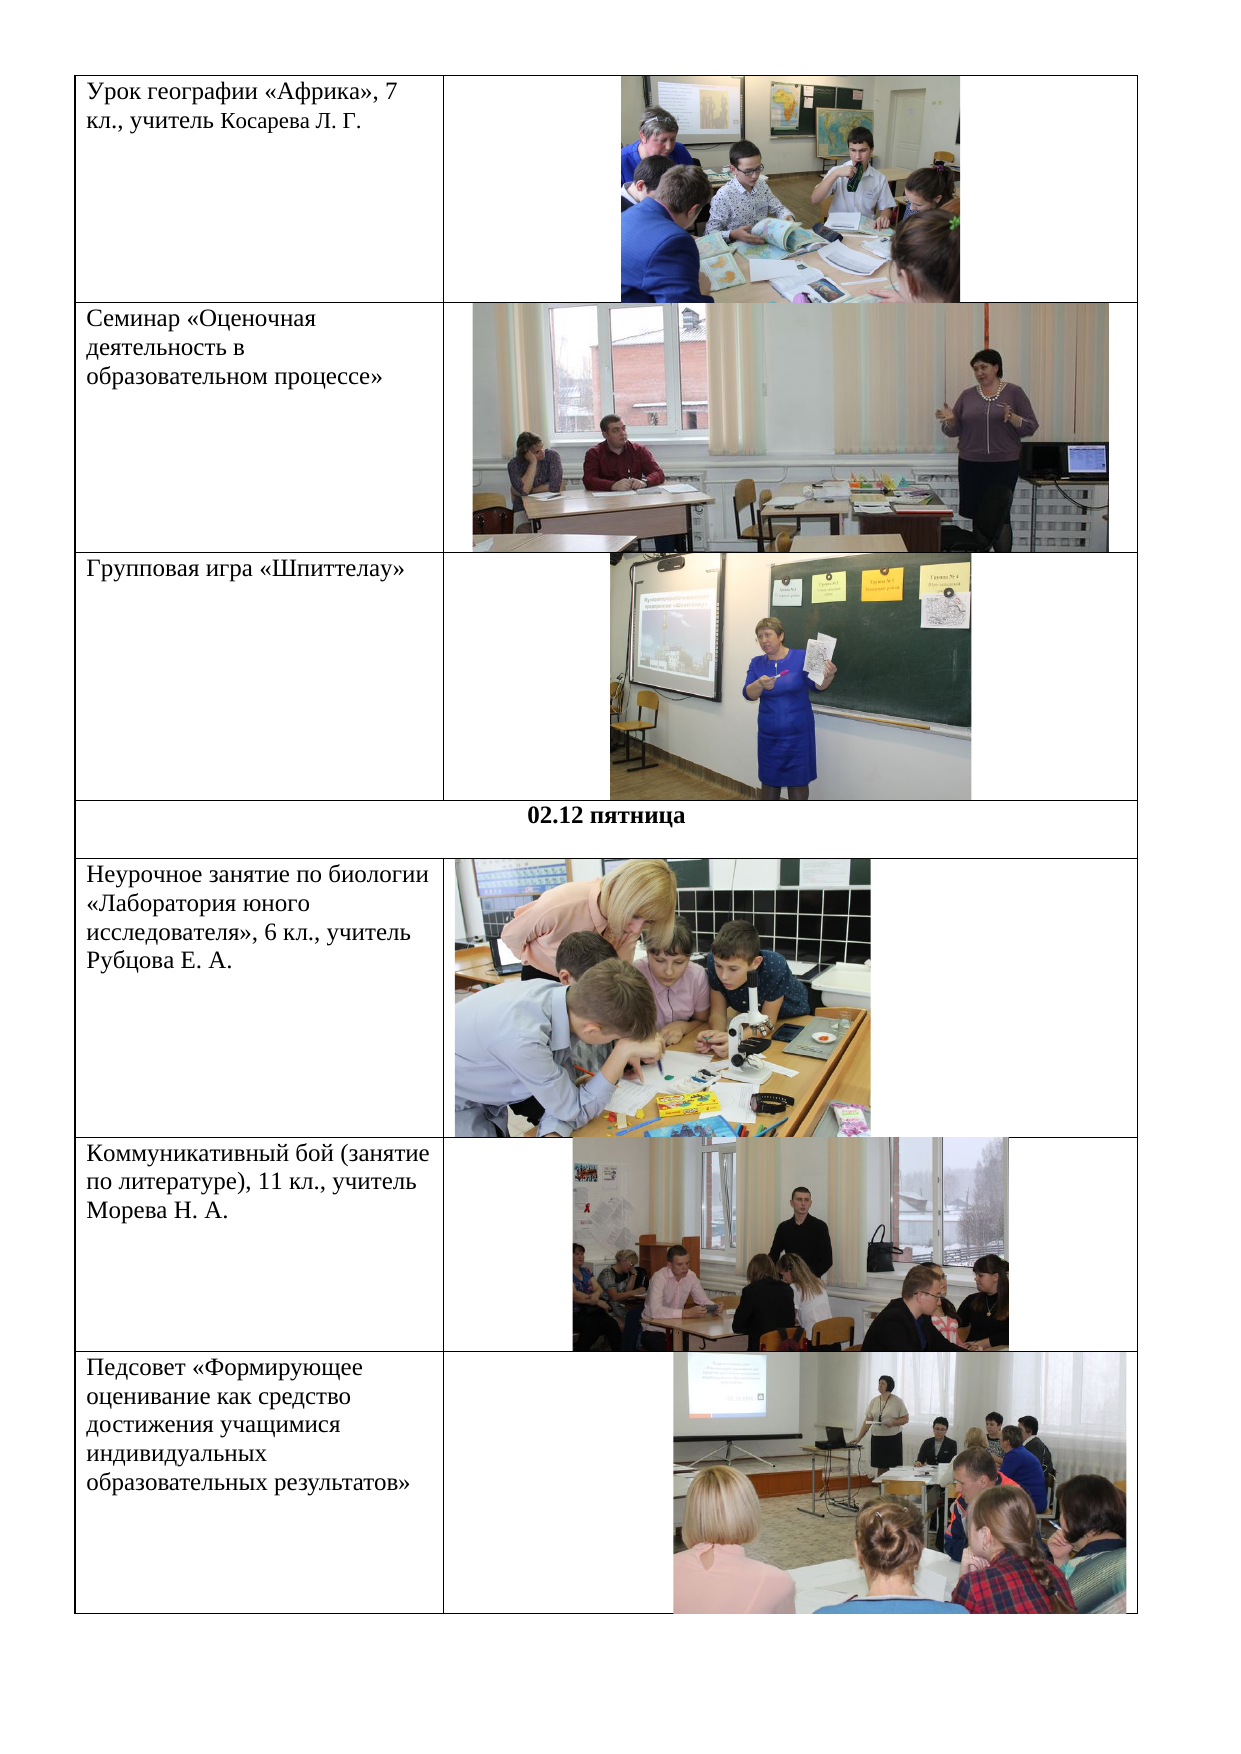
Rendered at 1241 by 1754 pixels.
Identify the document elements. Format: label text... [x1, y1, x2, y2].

table_cell [972, 553, 1137, 799]
table_cell Неурочное занятие по биологии «Лаборатория юного исследователя», 6 кл., учитель Рубцова Е. А. [76, 859, 443, 1137]
picture [673, 1352, 1127, 1614]
table_cell Семинар «Оценочная деятельность в образовательном процессе» [76, 303, 443, 552]
table_cell 02.12 пятница [76, 801, 1137, 858]
table_cell Педсовет «Формирующее оценивание как средство достижения учащимися индивидуальных образовательных результатов» [76, 1352, 443, 1613]
table_cell [1127, 1352, 1137, 1613]
table_cell [444, 553, 610, 799]
table_cell [1109, 303, 1137, 552]
picture [610, 553, 972, 800]
table_cell [961, 76, 1137, 302]
picture [454, 859, 1009, 1351]
table_cell [444, 1138, 572, 1351]
table_cell Коммуникативный бой (занятие по литературе), 11 кл., учитель Морева Н. А. [76, 1138, 443, 1351]
table_cell Групповая игра «Шпиттелау» [76, 553, 443, 799]
table_cell [444, 303, 472, 552]
table_cell [1009, 1138, 1137, 1351]
table_cell [444, 859, 454, 1137]
table_cell [444, 76, 621, 302]
table_cell [871, 859, 1137, 1137]
table_cell [444, 1352, 673, 1613]
table_cell Урок географии «Африка», 7 кл., учитель Косарева Л. Г. [76, 76, 443, 302]
picture [472, 76, 1109, 552]
